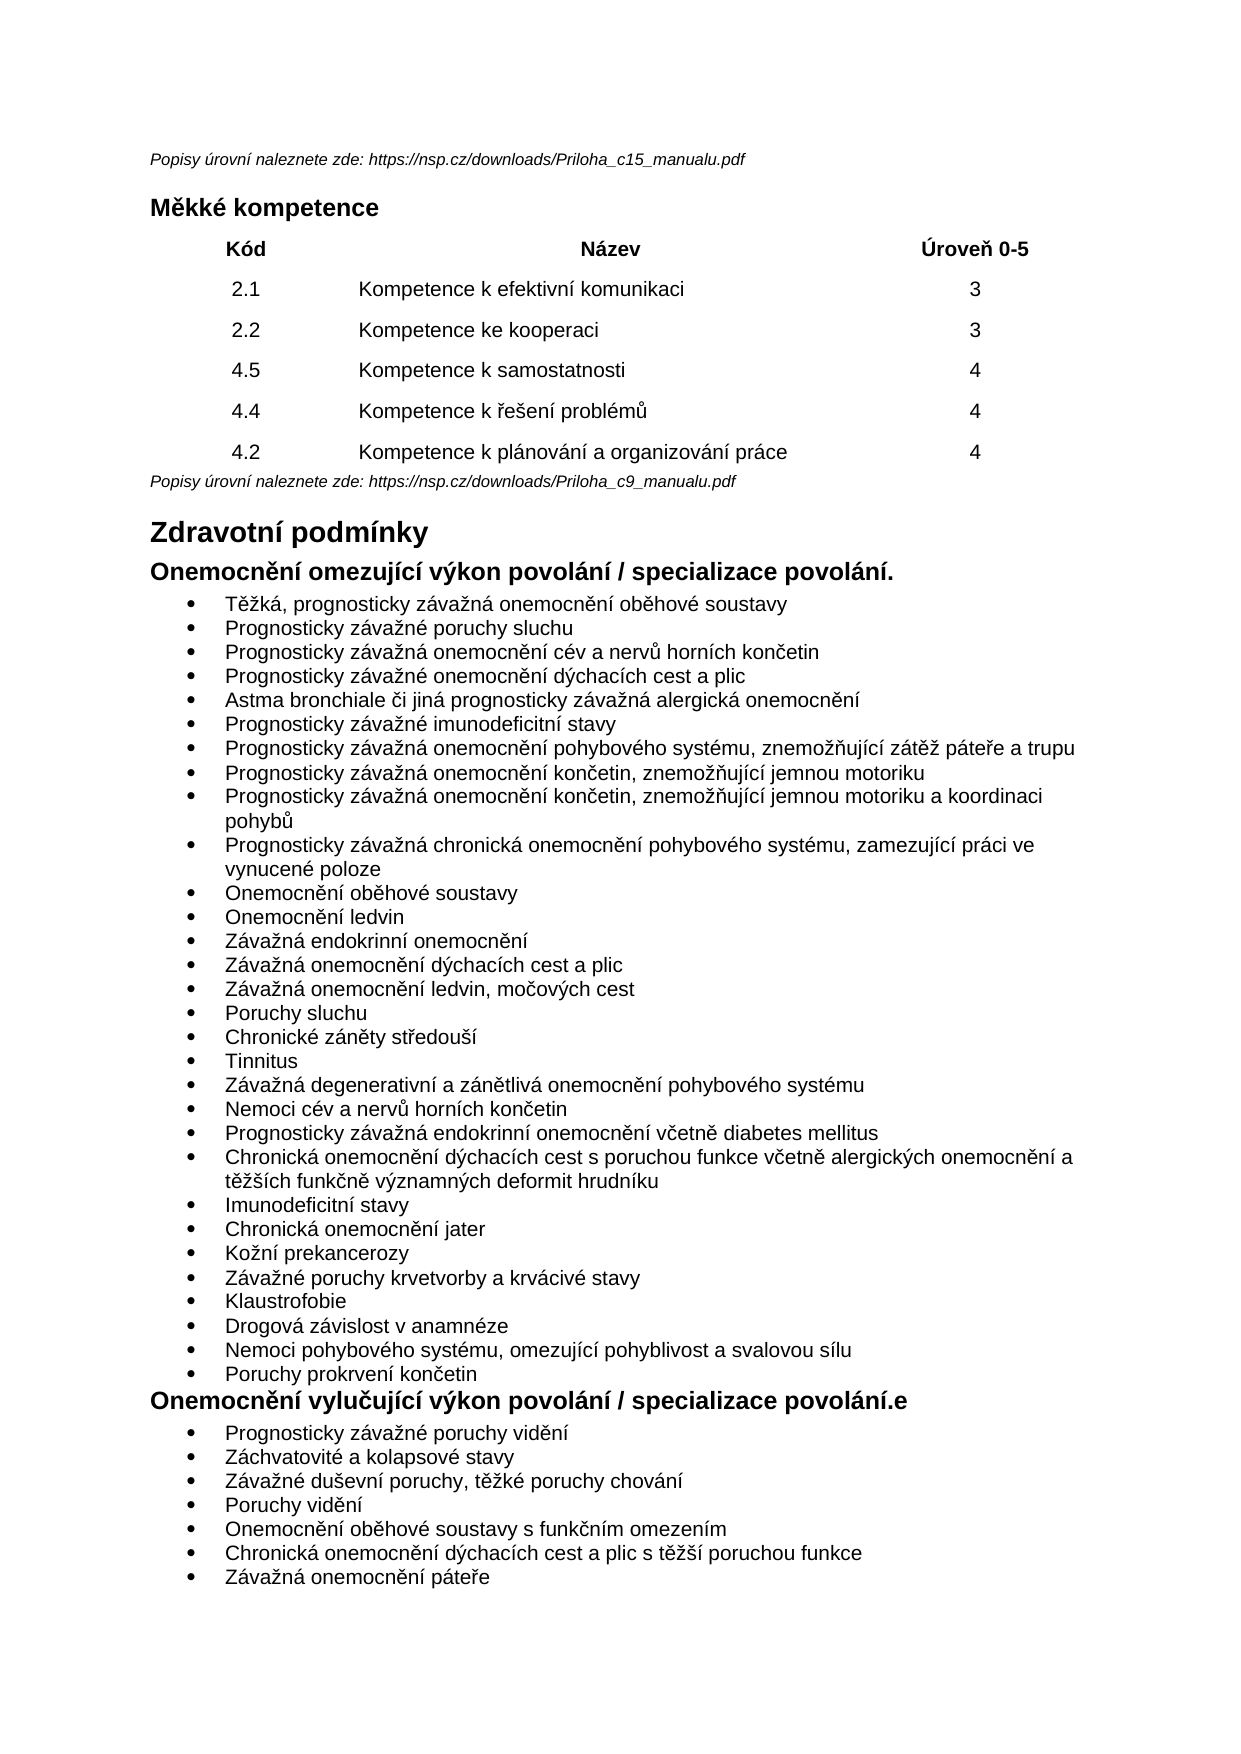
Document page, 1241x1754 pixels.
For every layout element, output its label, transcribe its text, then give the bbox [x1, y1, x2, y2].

list Prognosticky závažná onemocnění končetin, znemožňující jemnou motoriku [187, 760, 1090, 784]
list Prognosticky závažná endokrinní onemocnění včetně diabetes mellitus [187, 1121, 1090, 1145]
list Chronická onemocnění jater [187, 1217, 1090, 1241]
list Prognosticky závažná chronická onemocnění pohybového systému, zamezující práci ve vynucené poloze [187, 832, 1090, 880]
table_header Úroveň 0-5 [871, 228, 1079, 269]
list Tinnitus [187, 1049, 1090, 1073]
list Nemoci cév a nervů horních končetin [187, 1097, 1090, 1121]
list Onemocnění oběhové soustavy s funkčním omezením [187, 1517, 1090, 1541]
list Závažná onemocnění páteře [187, 1565, 1090, 1589]
table_cell 4.5 [142, 350, 350, 391]
list Onemocnění oběhové soustavy [187, 880, 1090, 904]
list Závažná onemocnění ledvin, močových cest [187, 977, 1090, 1001]
list Kožní prekancerozy [187, 1241, 1090, 1265]
list Prognosticky závažná onemocnění cév a nervů horních končetin [187, 640, 1090, 664]
list Prognosticky závažné onemocnění dýchacích cest a plic [187, 664, 1090, 688]
list Poruchy prokrvení končetin [187, 1362, 1090, 1386]
table_cell 2.2 [142, 309, 350, 350]
table_cell Kompetence k efektivní komunikaci [350, 269, 871, 309]
list Prognosticky závažná onemocnění končetin, znemožňující jemnou motoriku a koordinaci pohybů [187, 784, 1090, 832]
table_cell 3 [871, 269, 1079, 309]
list Závažné duševní poruchy, těžké poruchy chování [187, 1469, 1090, 1493]
list Drogová závislost v anamnéze [187, 1313, 1090, 1337]
subtitle Zdravotní podmínky [150, 515, 1090, 548]
table_cell 4.2 [142, 431, 350, 472]
list Závažná endokrinní onemocnění [187, 928, 1090, 953]
table_header Název [350, 228, 871, 269]
list Záchvatovité a kolapsové stavy [187, 1445, 1090, 1469]
table_cell 4 [871, 391, 1079, 431]
table_header Kód [142, 228, 350, 269]
list Astma bronchiale či jiná prognosticky závažná alergická onemocnění [187, 688, 1090, 712]
text Popisy úrovní naleznete zde: https://nsp.cz/downloads/Priloha_c15_manualu.pdf [150, 150, 1090, 169]
list Prognosticky závažné imunodeficitní stavy [187, 712, 1090, 736]
table_cell 4.4 [142, 391, 350, 431]
list Prognosticky závažná onemocnění pohybového systému, znemožňující zátěž páteře a trupu [187, 736, 1090, 760]
text Popisy úrovní naleznete zde: https://nsp.cz/downloads/Priloha_c9_manualu.pdf [150, 472, 1090, 491]
list Poruchy vidění [187, 1493, 1090, 1517]
list Těžká, prognosticky závažná onemocnění oběhové soustavy [187, 592, 1090, 616]
table_cell Kompetence ke kooperaci [350, 309, 871, 350]
list Prognosticky závažné poruchy sluchu [187, 616, 1090, 640]
list Onemocnění ledvin [187, 904, 1090, 928]
table_cell 3 [871, 309, 1079, 350]
table_cell Kompetence k samostatnosti [350, 350, 871, 391]
table_cell Kompetence k řešení problémů [350, 391, 871, 431]
list Prognosticky závažné poruchy vidění [187, 1421, 1090, 1445]
table_cell 2.1 [142, 269, 350, 309]
subtitle Onemocnění vylučující výkon povolání / specializace povolání.e [150, 1386, 1090, 1414]
list Závažná onemocnění dýchacích cest a plic [187, 953, 1090, 977]
list Poruchy sluchu [187, 1001, 1090, 1025]
list Chronické záněty středouší [187, 1025, 1090, 1049]
list Nemoci pohybového systému, omezující pohyblivost a svalovou sílu [187, 1337, 1090, 1362]
list Chronická onemocnění dýchacích cest s poruchou funkce včetně alergických onemocnění a těžších funkčně významných deformit hrudníku [187, 1145, 1090, 1193]
table_cell 4 [871, 431, 1079, 472]
list Imunodeficitní stavy [187, 1193, 1090, 1217]
table_cell Kompetence k plánování a organizování práce [350, 431, 871, 472]
table_cell 4 [871, 350, 1079, 391]
list Chronická onemocnění dýchacích cest a plic s těžší poruchou funkce [187, 1541, 1090, 1565]
subtitle Onemocnění omezující výkon povolání / specializace povolání. [150, 557, 1090, 586]
list Klaustrofobie [187, 1289, 1090, 1313]
list Závažné poruchy krvetvorby a krvácivé stavy [187, 1265, 1090, 1289]
list Závažná degenerativní a zánětlivá onemocnění pohybového systému [187, 1073, 1090, 1097]
subtitle Měkké kompetence [150, 193, 1090, 222]
